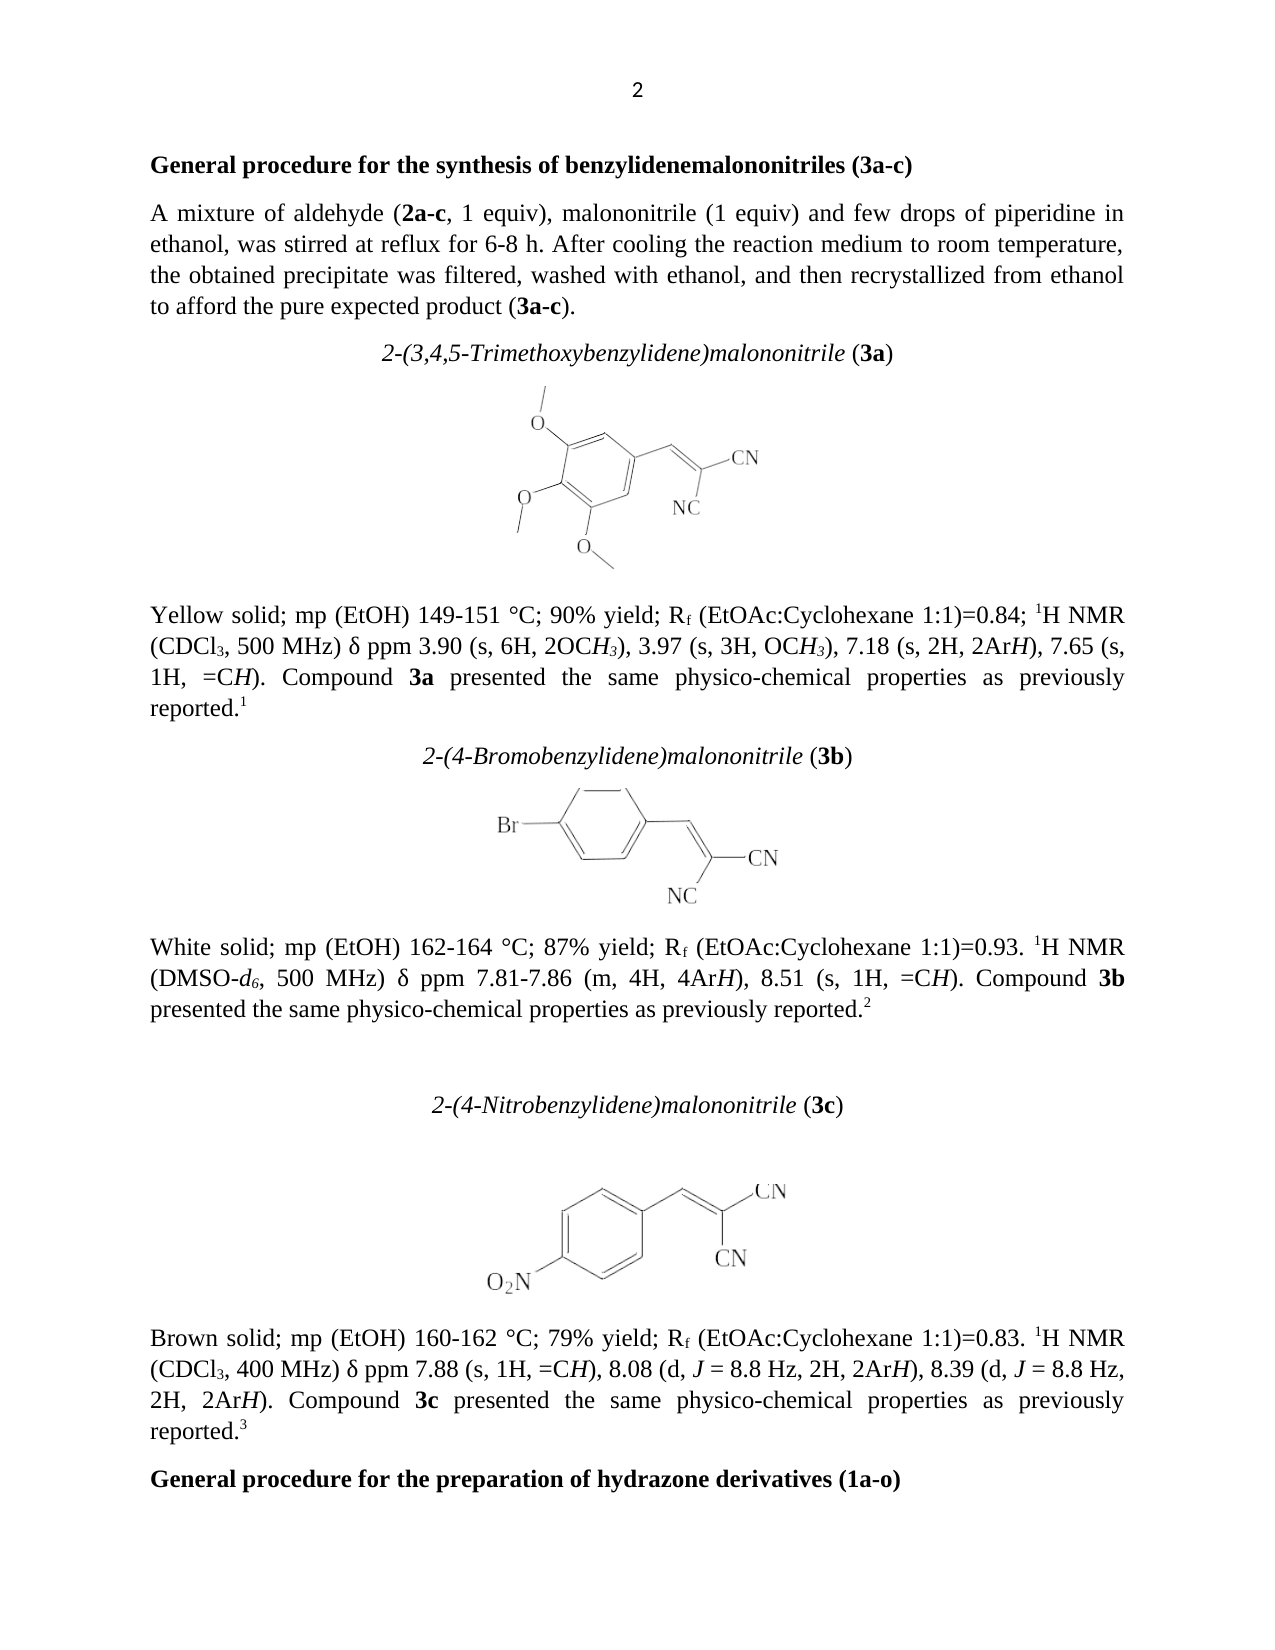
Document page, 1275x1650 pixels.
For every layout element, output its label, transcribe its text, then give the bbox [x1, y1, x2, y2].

text A mixture of aldehyde (2a-c, 1 equiv), malononitrile (1 equiv) and few drops of piperidine in ethanol, was stirred at reflux for 6-8 h. After cooling the reaction medium to room temperature, the obtained precipitate was filtered, washed with ethanol, and then recrystallized from ethanol to afford the pure expected product (3a-c). [150, 198, 1125, 319]
text General procedure for the preparation of hydrazone derivatives (1a-o) [150, 1464, 1125, 1493]
text 2-(4-Bromobenzylidene)malononitrile (3b) [150, 741, 1125, 769]
text 2-(3,4,5-Trimethoxybenzylidene)malononitrile (3a) [150, 338, 1125, 367]
text 2-(4-Nitrobenzylidene)malononitrile (3c) [150, 1090, 1125, 1118]
text White solid; mp (EtOH) 162-164 °C; 87% yield; Rf (EtOAc:Cyclohexane 1:1)=0.93. 1H NMR (DMSO-d6, 500 MHz) δ ppm 7.81-7.86 (m, 4H, 4ArH), 8.51 (s, 1H, =CH). Compound 3b presented the same physico-chemical properties as previously reported.2 [150, 932, 1125, 1023]
text General procedure for the synthesis of benzylidenemalononitriles (3a-c) [150, 150, 1125, 179]
text Yellow solid; mp (EtOH) 149-151 °C; 90% yield; Rf (EtOAc:Cyclohexane 1:1)=0.84; 1H NMR (CDCl3, 500 MHz) δ ppm 3.90 (s, 6H, 2OCH3), 3.97 (s, 3H, OCH3), 7.18 (s, 2H, 2ArH), 7.65 (s, 1H, =CH). Compound 3a presented the same physico-chemical properties as previously reported.1 [150, 600, 1125, 722]
text Brown solid; mp (EtOH) 160-162 °C; 79% yield; Rf (EtOAc:Cyclohexane 1:1)=0.83. 1H NMR (CDCl3, 400 MHz) δ ppm 7.88 (s, 1H, =CH), 8.08 (d, J = 8.8 Hz, 2H, 2ArH), 8.39 (d, J = 8.8 Hz, 2H, 2ArH). Compound 3c presented the same physico-chemical properties as previously reported.3 [150, 1323, 1125, 1445]
